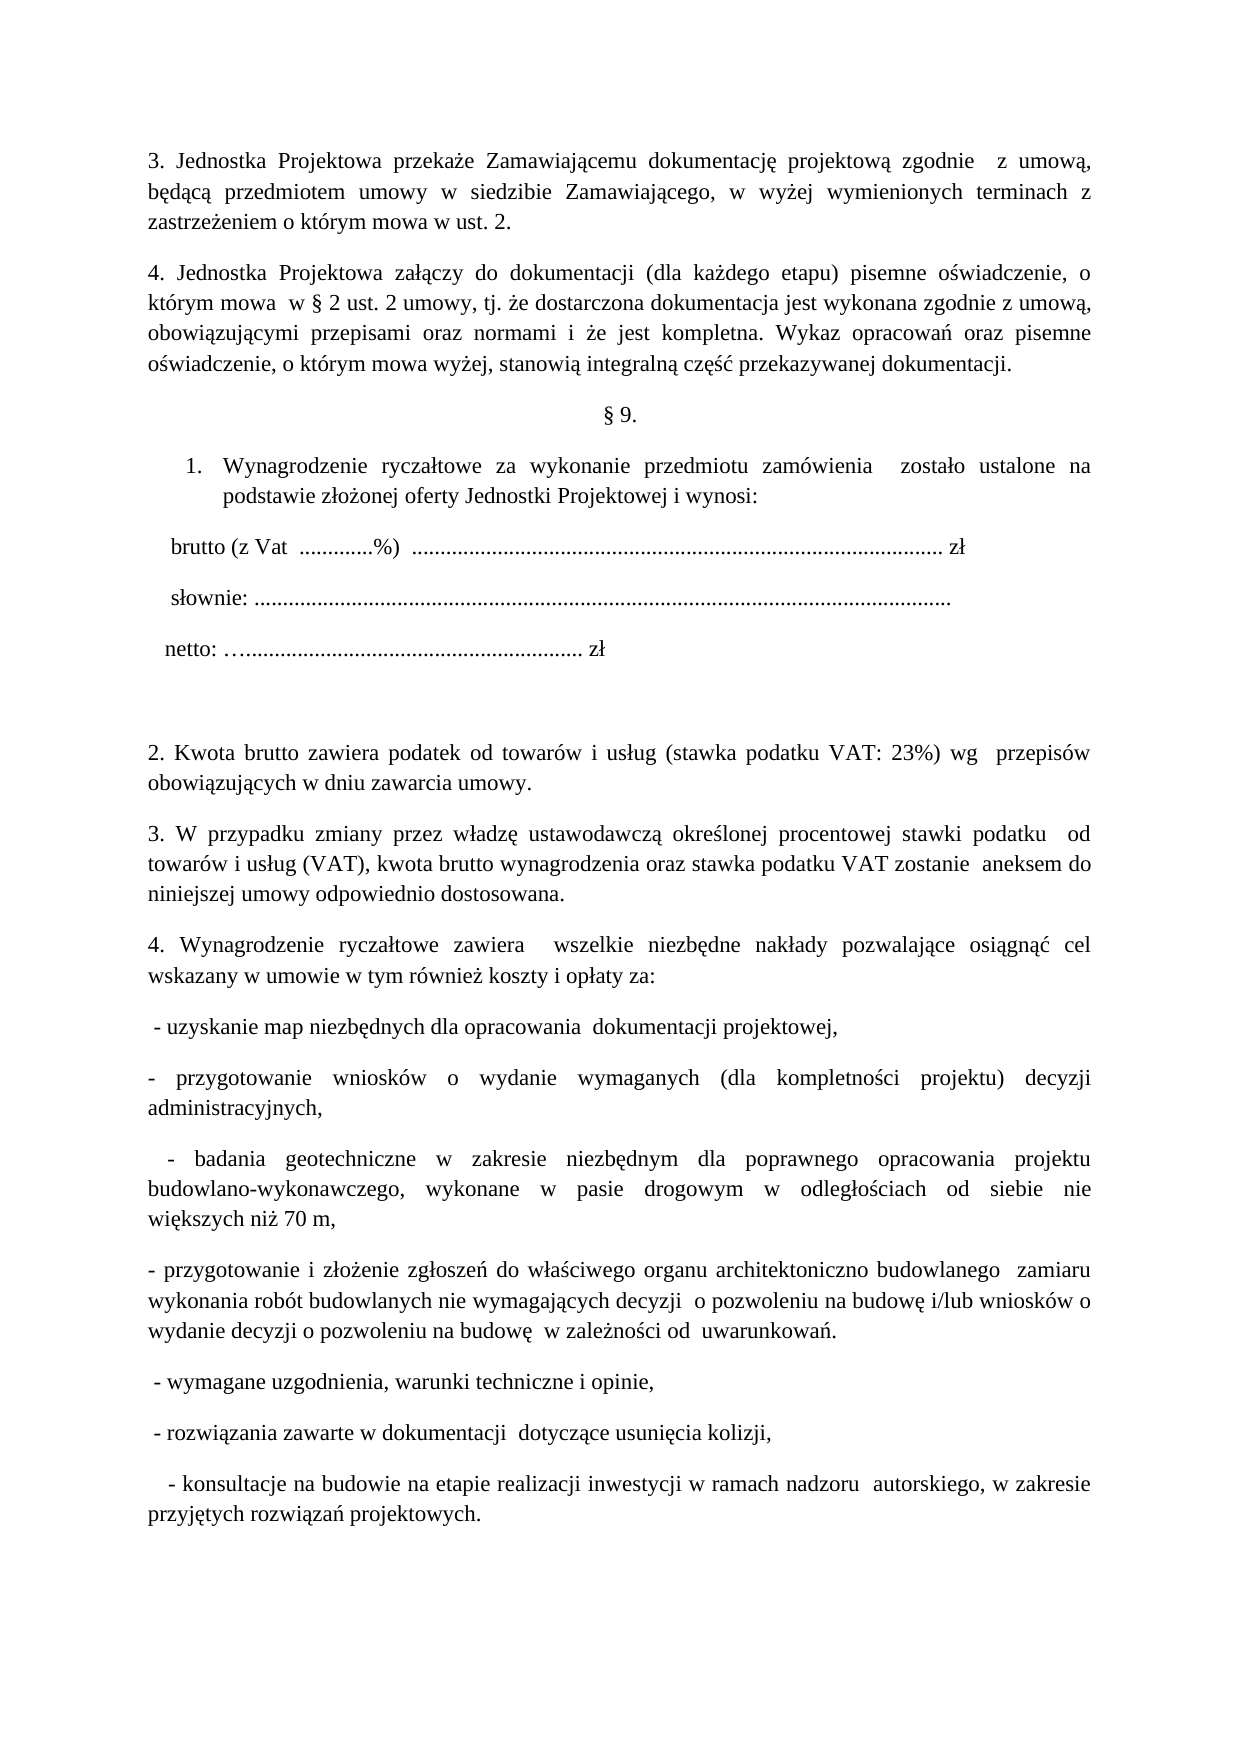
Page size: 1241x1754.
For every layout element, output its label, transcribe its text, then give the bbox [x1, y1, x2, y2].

text 3. Jednostka Projektowa przekaże Zamawiającemu dokumentację projektową zgodnie z umową, będącą przedmiotem umowy w siedzibie Zamawiającego, w wyżej wymienionych terminach z zastrzeżeniem o którym mowa w ust. 2. [148, 148, 1093, 234]
text - konsultacje na budowie na etapie realizacji inwestycji w ramach nadzoru autorskiego, w zakresie przyjętych rozwiązań projektowych. [148, 1470, 1093, 1527]
text - badania geotechniczne w zakresie niezbędnym dla poprawnego opracowania projektu budowlano-wykonawczego, wykonane w pasie drogowym w odległościach od siebie nie większych niż 70 m, [148, 1145, 1093, 1232]
text - uzyskanie map niezbędnych dla opracowania dokumentacji projektowej, [148, 1013, 1093, 1039]
text 2. Kwota brutto zawiera podatek od towarów i usług (stawka podatku VAT: 23%) wg przepisów obowiązujących w dniu zawarcia umowy. [148, 739, 1093, 795]
text 4. Wynagrodzenie ryczałtowe zawiera wszelkie niezbędne nakłady pozwalające osiągnąć cel wskazany w umowie w tym również koszty i opłaty za: [148, 932, 1093, 988]
text - przygotowanie wniosków o wydanie wymaganych (dla kompletności projektu) decyzji administracyjnych, [148, 1064, 1093, 1120]
text - przygotowanie i złożenie zgłoszeń do właściwego organu architektoniczno budowlanego zamiaru wykonania robót budowlanych nie wymagających decyzji o pozwoleniu na budowę i/lub wniosków o wydanie decyzji o pozwoleniu na budowę w zależności od uwarunkowań. [148, 1257, 1093, 1343]
text 4. Jednostka Projektowa załączy do dokumentacji (dla każdego etapu) pisemne oświadczenie, o którym mowa w § 2 ust. 2 umowy, tj. że dostarczona dokumentacja jest wykonana zgodnie z umową, obowiązującymi przepisami oraz normami i że jest kompletna. Wykaz opracowań oraz pisemne oświadczenie, o którym mowa wyżej, stanowią integralną część przekazywanej dokumentacji. [148, 259, 1093, 376]
text 3. W przypadku zmiany przez władzę ustawodawczą określonej procentowej stawki podatku od towarów i usług (VAT), kwota brutto wynagrodzenia oraz stawka podatku VAT zostanie aneksem do niniejszej umowy odpowiednio dostosowana. [148, 820, 1093, 907]
text - rozwiązania zawarte w dokumentacji dotyczące usunięcia kolizji, [148, 1419, 1093, 1445]
text - wymagane uzgodnienia, warunki techniczne i opinie, [148, 1368, 1093, 1394]
text netto: …........................................................... zł [148, 635, 1093, 661]
text słownie: .......................................................................................................................... [148, 584, 1093, 610]
text § 9. [148, 401, 1093, 427]
text brutto (z Vat .............%) ............................................................................................. zł [148, 533, 1093, 559]
list Wynagrodzenie ryczałtowe za wykonanie przedmiotu zamówienia zostało ustalone na podstawie złożonej oferty Jednostki Projektowej i wynosi: [185, 452, 1093, 508]
